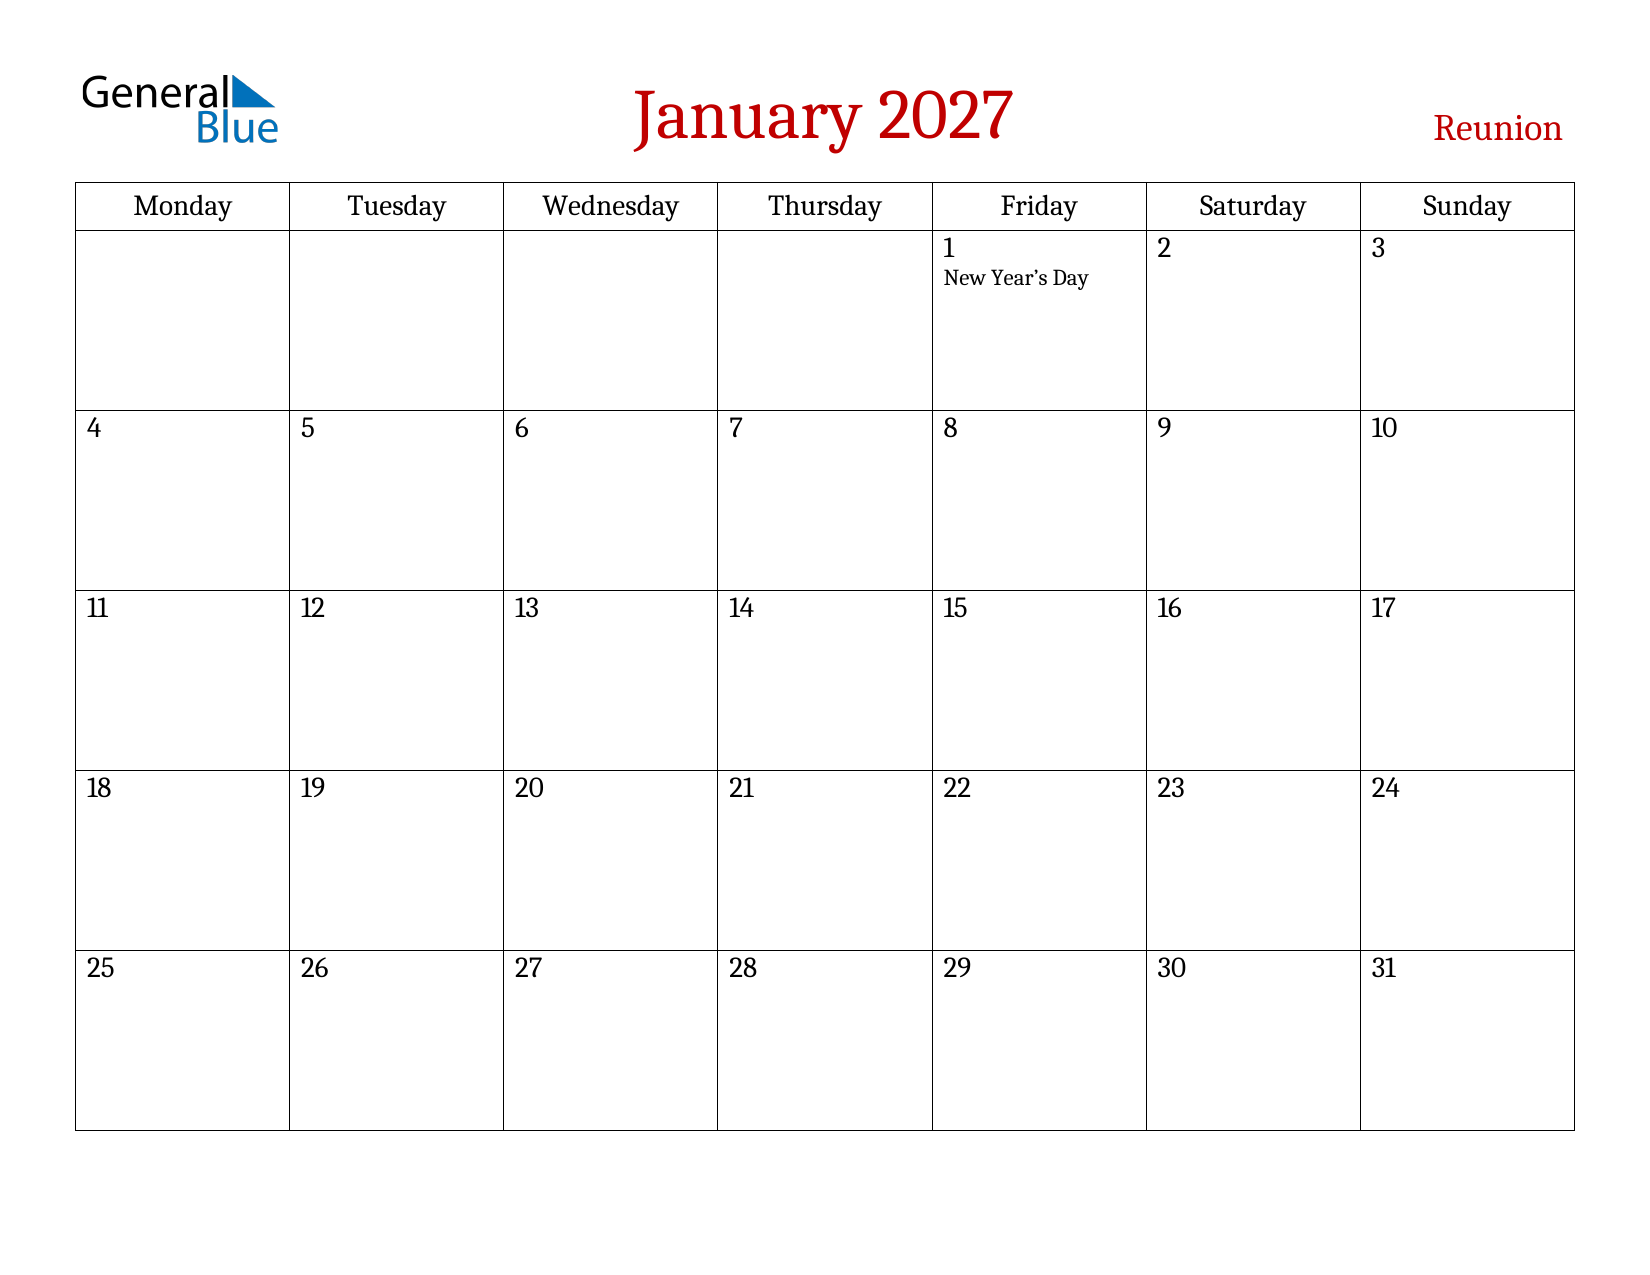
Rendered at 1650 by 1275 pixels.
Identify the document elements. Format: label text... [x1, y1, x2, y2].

table_cell 2 [1147, 231, 1360, 264]
table_cell 26 [290, 951, 503, 985]
table_cell [290, 625, 503, 770]
table_cell 16 [1147, 591, 1360, 625]
table_cell 13 [504, 591, 717, 625]
table_cell 17 [1361, 591, 1574, 625]
table_cell New Year’s Day [933, 265, 1146, 410]
table_cell 29 [933, 951, 1146, 985]
table_cell 18 [76, 771, 289, 805]
table_cell [1361, 805, 1574, 950]
table_cell [718, 985, 932, 1130]
table_cell 20 [504, 771, 717, 805]
table_cell [1147, 805, 1360, 950]
table_cell [290, 265, 503, 410]
table_cell [504, 985, 717, 1130]
table_cell 22 [933, 771, 1146, 805]
table_cell 14 [718, 591, 932, 625]
table_cell Tuesday [290, 183, 503, 230]
table_cell [290, 231, 503, 264]
table_cell 10 [1361, 411, 1574, 444]
table_cell [1361, 445, 1574, 590]
table_cell [718, 625, 932, 770]
table_cell Sunday [1361, 183, 1574, 230]
table_cell 3 [1361, 231, 1574, 264]
table_cell 27 [504, 951, 717, 985]
table_cell Monday [76, 183, 289, 230]
table_cell [933, 985, 1146, 1130]
table_cell [1147, 445, 1360, 590]
table_cell Wednesday [504, 183, 717, 230]
table_cell [718, 231, 932, 264]
table_cell 24 [1361, 771, 1574, 805]
table_cell 12 [290, 591, 503, 625]
table_cell [76, 985, 289, 1130]
table_cell [1147, 265, 1360, 410]
table_cell [933, 805, 1146, 950]
table_cell [718, 445, 932, 590]
table_cell [76, 265, 289, 410]
table_cell 5 [290, 411, 503, 444]
table_cell [1361, 985, 1574, 1130]
table_cell [933, 625, 1146, 770]
table_cell [1147, 625, 1360, 770]
table_cell 28 [718, 951, 932, 985]
table_cell 23 [1147, 771, 1360, 805]
table_cell [504, 625, 717, 770]
table_cell [718, 805, 932, 950]
table_cell [1147, 985, 1360, 1130]
table_cell [504, 805, 717, 950]
table_cell 11 [76, 591, 289, 625]
table_cell Friday [933, 183, 1146, 230]
table_cell 19 [290, 771, 503, 805]
table_header January 2027 [504, 75, 1146, 182]
table_cell [290, 445, 503, 590]
table_cell 9 [1147, 411, 1360, 444]
table_cell [76, 625, 289, 770]
table_cell [76, 231, 289, 264]
table_cell 1 [933, 231, 1146, 264]
table_cell [290, 805, 503, 950]
table_header [76, 75, 503, 182]
table_cell [504, 445, 717, 590]
table_cell 15 [933, 591, 1146, 625]
table_cell 8 [933, 411, 1146, 444]
table_cell [1361, 265, 1574, 410]
table_cell 4 [76, 411, 289, 444]
table_cell [76, 805, 289, 950]
table_cell Thursday [718, 183, 932, 230]
table_cell [290, 985, 503, 1130]
table_cell [718, 265, 932, 410]
table_cell [504, 231, 717, 264]
table_header Reunion [1146, 75, 1574, 182]
table_cell 21 [718, 771, 932, 805]
table_cell [933, 445, 1146, 590]
table_cell Saturday [1147, 183, 1360, 230]
table_cell [504, 265, 717, 410]
table_cell [76, 445, 289, 590]
table_cell 7 [718, 411, 932, 444]
table_cell 31 [1361, 951, 1574, 985]
picture [82, 75, 278, 143]
table_cell 25 [76, 951, 289, 985]
table_cell [1361, 625, 1574, 770]
table_cell 30 [1147, 951, 1360, 985]
table_cell 6 [504, 411, 717, 444]
